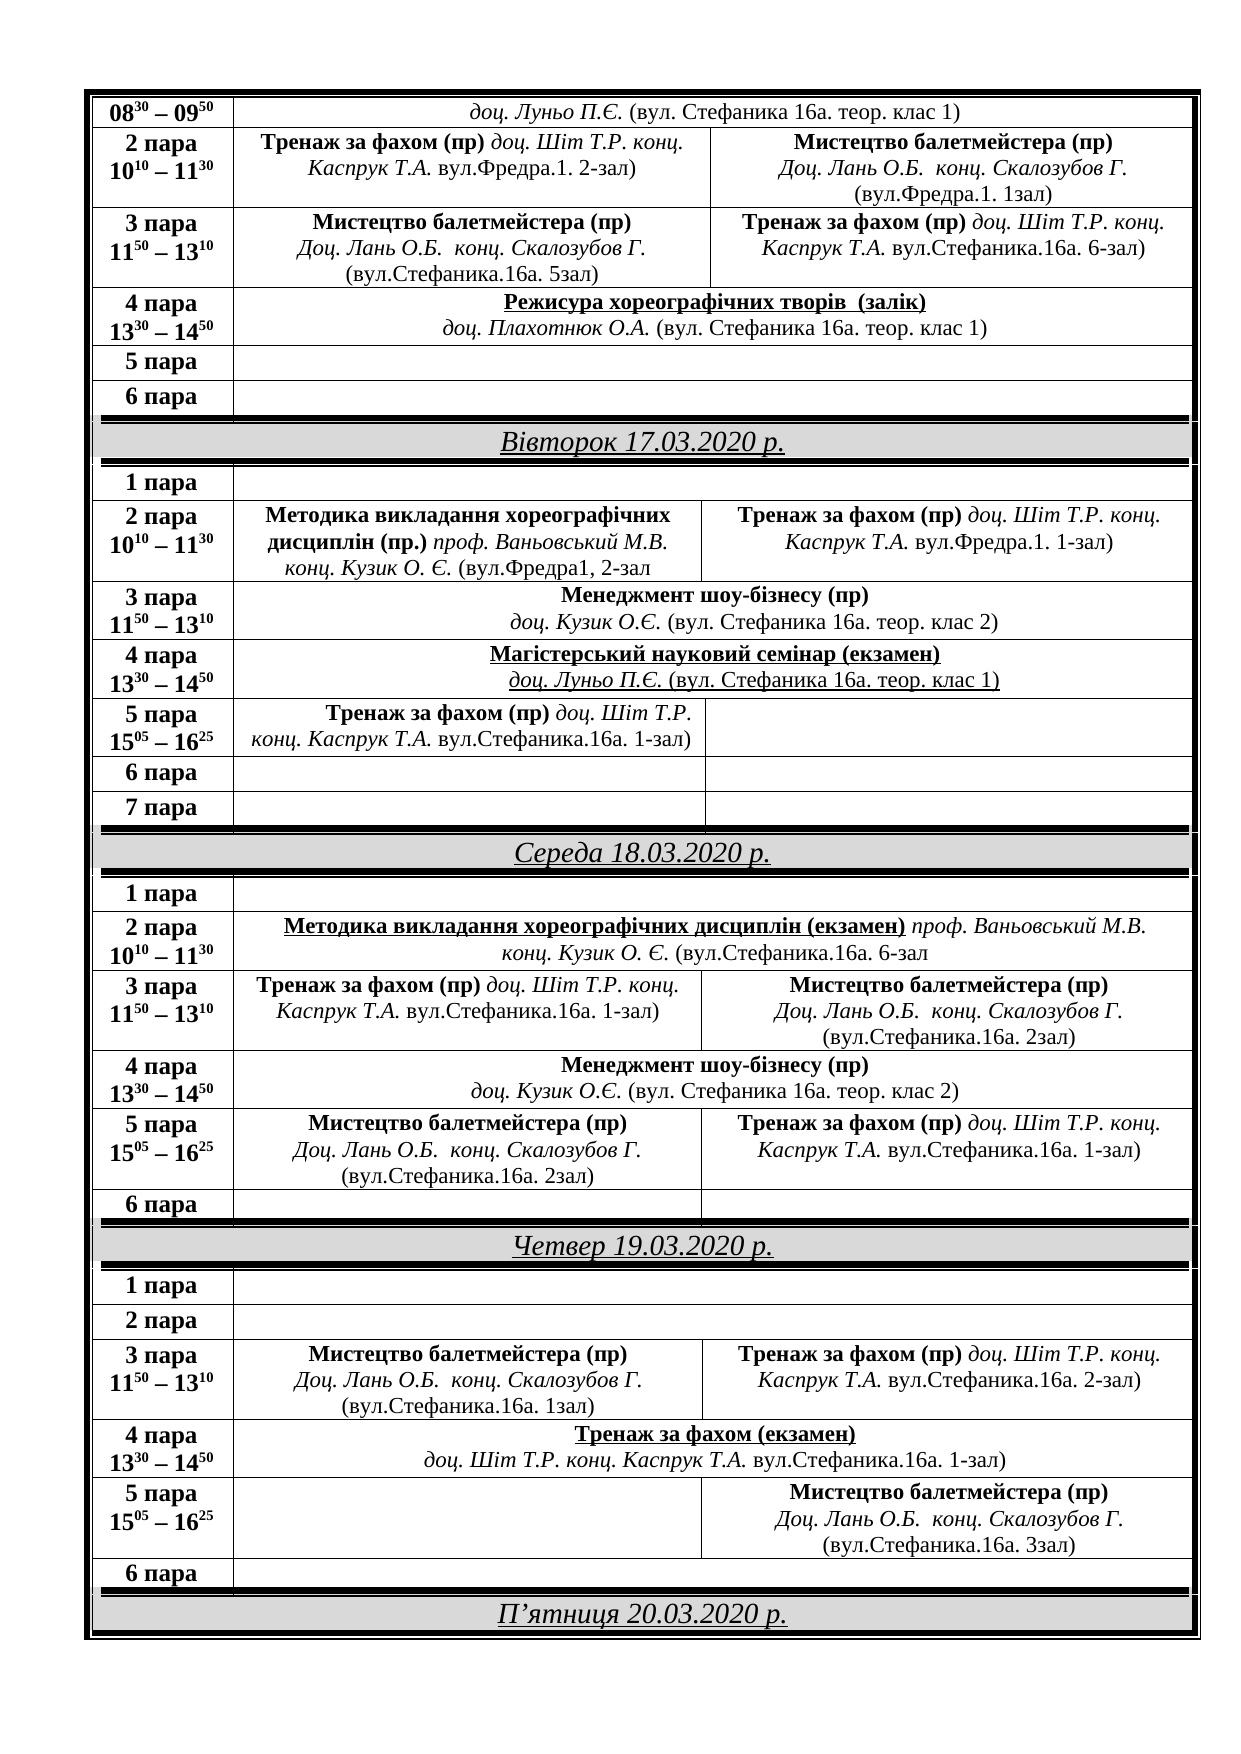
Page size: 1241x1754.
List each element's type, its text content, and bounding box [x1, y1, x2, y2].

table_cell 5 пара 1505 – 1625 [93, 1478, 233, 1557]
table_cell 2 пара 1010 – 1130 [93, 128, 233, 207]
table_cell Середа 18.03.2020 р. [90, 825, 1196, 868]
table_cell 6 пара [93, 1559, 233, 1587]
table_cell [234, 458, 1196, 500]
table_cell [702, 1190, 1192, 1218]
table_cell Мистецтво балетмейстера (пр) Доц. Лань О.Б. конц. Скалозубов Г. (вул.Стефаника.16а. 2зал) [234, 1109, 701, 1188]
table_cell 4 пара 1330 – 1450 [93, 1420, 233, 1477]
table_cell [234, 1559, 1192, 1587]
table_cell 4 пара 1330 – 1450 [93, 1051, 233, 1108]
table_cell [234, 792, 705, 825]
table_cell 4 пара 1330 – 1450 [93, 288, 233, 345]
table_cell 1 пара [90, 458, 233, 500]
table_cell 1 пара [90, 1261, 233, 1304]
table_cell 1 пара 0830 – 0950 [93, 98, 233, 127]
table_cell 2 пара 1010 – 1130 [93, 912, 233, 970]
table_cell Тренаж за фахом (пр) доц. Шіт Т.Р. конц. Каспрук Т.А. вул.Стефаника.16а. 6-зал) [711, 208, 1192, 287]
table_cell Менеджмент шоу-бізнесу (пр) доц. Кузик О.Є. (вул. Стефаника 16а. теор. клас 2) [234, 582, 1192, 639]
table_cell [234, 1190, 701, 1218]
table_cell Мистецтво балетмейстера (пр) Доц. Лань О.Б. конц. Скалозубов Г. (вул.Стефаника.16а. 2зал) [702, 971, 1192, 1050]
table_cell [706, 792, 1192, 825]
table_cell Режисура хореографічних творів (залік) доц. Плахотнюк О.А. (вул. Стефаника 16а. теор. клас 1) [234, 288, 1192, 345]
table_cell 3 пара 1150 – 1310 [93, 971, 233, 1050]
table_cell 3 пара 1150 – 1310 [93, 208, 233, 287]
table_cell 5 пара [93, 346, 233, 380]
table_cell 2 пара [93, 1305, 233, 1339]
table_cell Тренаж за фахом (пр) доц. Шіт Т.Р. конц. Каспрук Т.А. вул.Стефаника.16а. 1-зал) [702, 1109, 1192, 1188]
table_cell Тренаж за фахом (пр) доц. Шіт Т.Р. конц. Каспрук Т.А. вул.Стефаника.16а. 1-зал) [234, 971, 701, 1050]
table_cell Тренаж за фахом (пр) доц. Шіт Т.Р. конц. Каспрук Т.А. вул.Фредра.1. 2-зал) [234, 128, 710, 207]
table_cell Магістерський науковий семінар (екзамен) доц. Луньо П.Є. (вул. Стефаника 16а. теор. клас 1) [234, 640, 1192, 698]
table_cell Мистецтво балетмейстера (пр) Доц. Лань О.Б. конц. Скалозубов Г. (вул.Стефаника.16а. 5зал) [234, 208, 710, 287]
table_cell [234, 1261, 1196, 1304]
table_cell 5 пара 1505 – 1625 [93, 699, 233, 756]
table_cell 6 пара [93, 757, 233, 791]
table_cell 4 пара 1330 – 1450 [93, 640, 233, 698]
table_cell Мистецтво балетмейстера (пр) Доц. Лань О.Б. конц. Скалозубов Г. (вул.Стефаника.16а. 3зал) [702, 1478, 1192, 1557]
table_cell [234, 757, 705, 791]
table_cell 3 пара 1150 – 1310 [93, 1340, 233, 1419]
table_cell [234, 381, 1192, 414]
table_cell Тренаж за фахом (пр) доц. Шіт Т.Р. конц. Каспрук Т.А. вул.Стефаника.16а. 1-зал) [234, 699, 705, 756]
table_cell Методика викладання хореографічних дисциплін (екзамен) проф. Ваньовський М.В. конц. Кузик О. Є. (вул.Стефаника.16а. 6-зал [234, 912, 1192, 970]
table_cell [706, 699, 1192, 756]
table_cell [234, 98, 1192, 127]
table_cell Тренаж за фахом (екзамен) доц. Шіт Т.Р. конц. Каспрук Т.А. вул.Стефаника.16а. 1-зал) [234, 1420, 1192, 1477]
table_cell Тренаж за фахом (пр) доц. Шіт Т.Р. конц. Каспрук Т.А. вул.Фредра.1. 1-зал) [702, 501, 1192, 581]
table_cell [234, 1478, 701, 1557]
table_cell 7 пара [93, 792, 233, 825]
table_cell 6 пара [93, 381, 233, 414]
table_cell Мистецтво балетмейстера (пр) Доц. Лань О.Б. конц. Скалозубов Г. (вул.Стефаника.16а. 1зал) [234, 1340, 702, 1419]
table_cell [234, 1305, 1192, 1339]
table_cell Мистецтво балетмейстера (пр) Доц. Лань О.Б. конц. Скалозубов Г. (вул.Фредра.1. 1зал) [711, 128, 1192, 207]
table_cell 2 пара 1010 – 1130 [93, 501, 233, 581]
table_cell 5 пара 1505 – 1625 [93, 1109, 233, 1188]
table_cell 3 пара 1150 – 1310 [93, 582, 233, 639]
table_cell 1 пара [90, 868, 233, 911]
table_cell [234, 868, 1196, 911]
table_cell [234, 346, 1192, 380]
table_cell 6 пара [93, 1190, 233, 1218]
table_cell Менеджмент шоу-бізнесу (пр) доц. Кузик О.Є. (вул. Стефаника 16а. теор. клас 2) [234, 1051, 1192, 1108]
table_cell Четвер 19.03.2020 р. [90, 1218, 1196, 1261]
table_cell П’ятниця 20.03.2020 р. [90, 1587, 1196, 1630]
table_cell [706, 757, 1192, 791]
table_cell Тренаж за фахом (пр) доц. Шіт Т.Р. конц. Каспрук Т.А. вул.Стефаника.16а. 2-зал) [703, 1340, 1192, 1419]
table_cell Вівторок 17.03.2020 р. [90, 415, 1196, 457]
table_cell Методика викладання хореографічних дисциплін (пр.) проф. Ваньовський М.В. конц. Кузик О. Є. (вул.Фредра1, 2-зал [234, 501, 701, 581]
